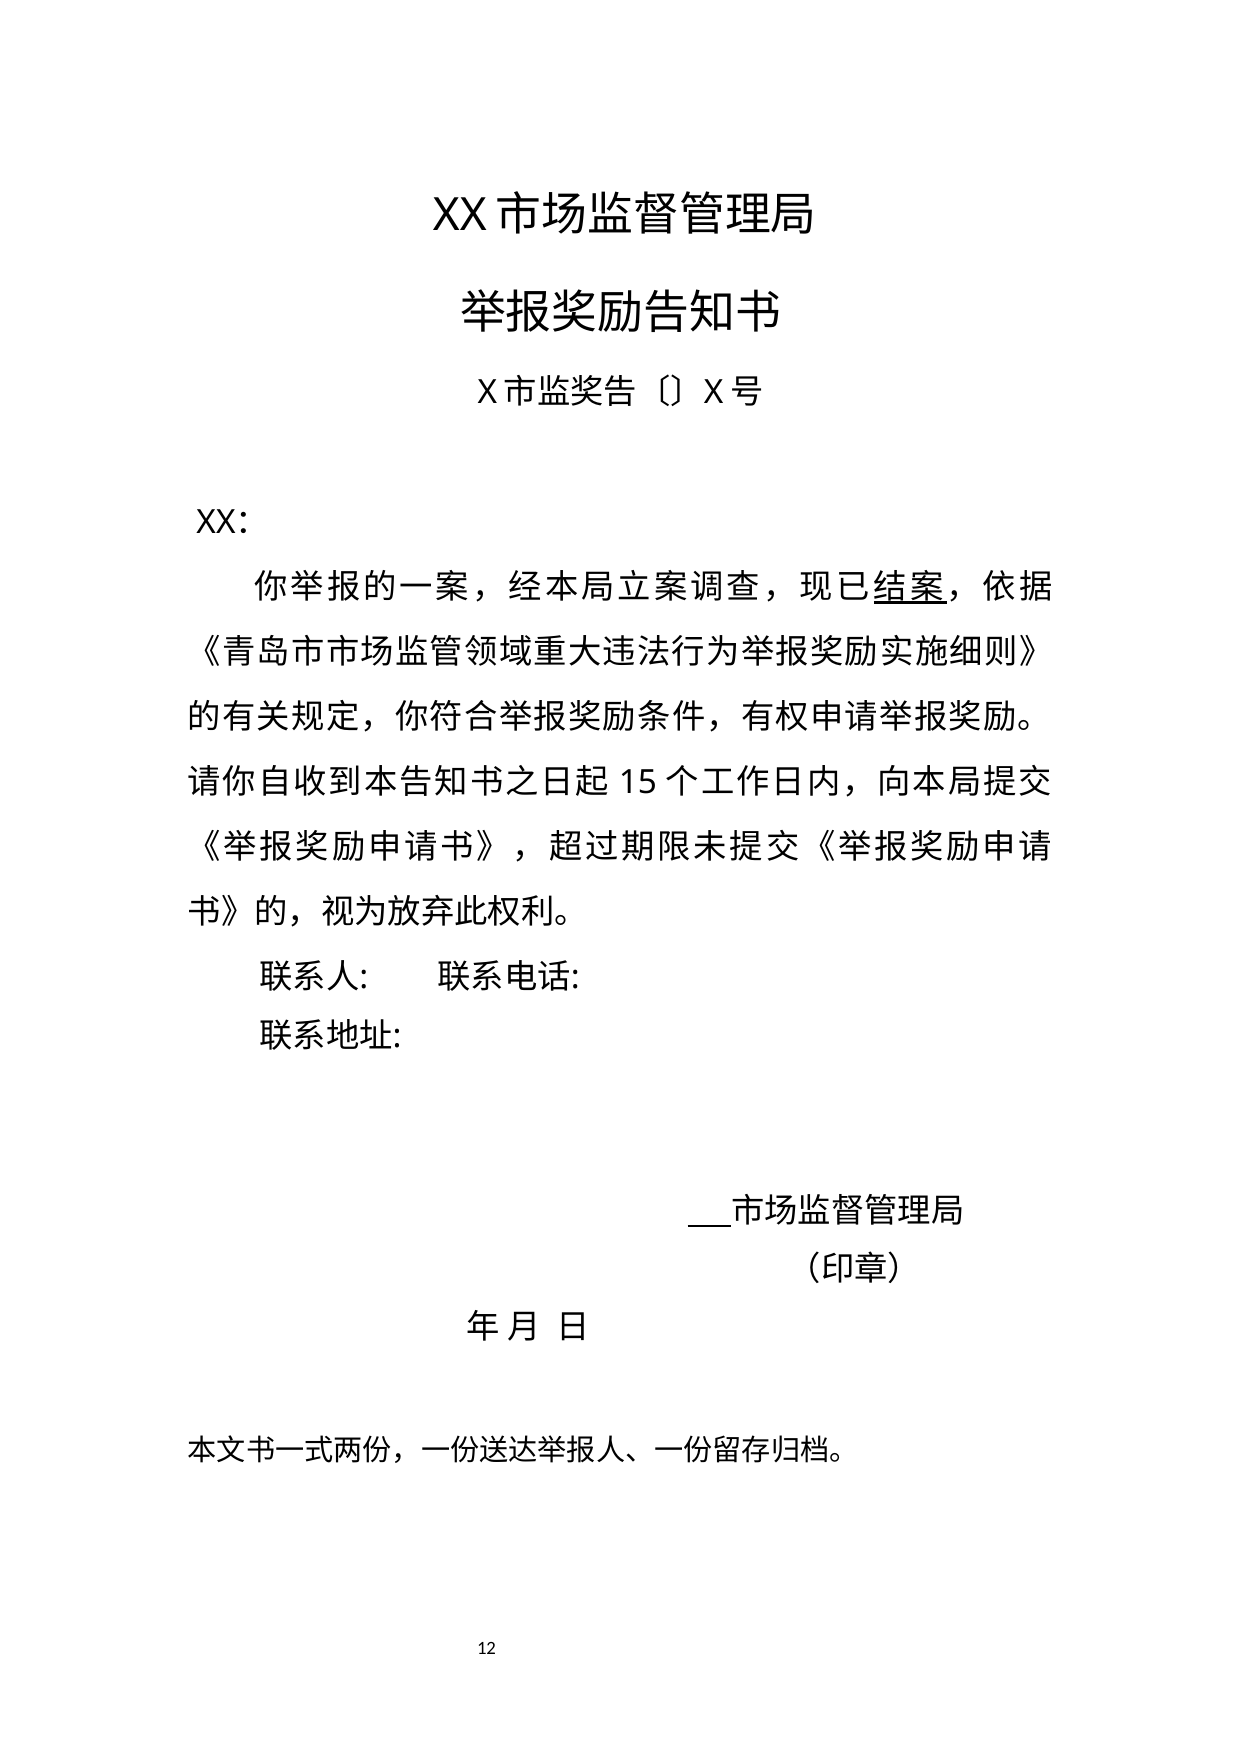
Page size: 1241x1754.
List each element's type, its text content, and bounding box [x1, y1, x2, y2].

text 市场监督管理局 [187, 1175, 1053, 1234]
text 年 月 日 [187, 1292, 1053, 1350]
text X市监奖告〔〕X号 [187, 357, 1053, 422]
text （印章） [187, 1234, 1053, 1292]
text 联系人: 联系电话: [192, 942, 1053, 1000]
text 本文书一式两份，一份送达举报人、一份留存归档。 [187, 1415, 1053, 1480]
text 联系地址: [192, 1000, 1053, 1059]
text 举报奖励告知书 [187, 259, 1053, 357]
text XX市场监督管理局 [187, 162, 1053, 259]
text 你举报的一案，经本局立案调查，现已结案，依据《青岛市市场监管领域重大违法行为举报奖励实施细则》的有关规定，你符合举报奖励条件，有权申请举报奖励。请你自收到本告知书之日起15个工作日内，向本局提交《举报奖励申请书》，超过期限未提交《举报奖励申请书》的，视为放弃此权利。 [187, 552, 1053, 942]
text XX： [187, 487, 1053, 552]
